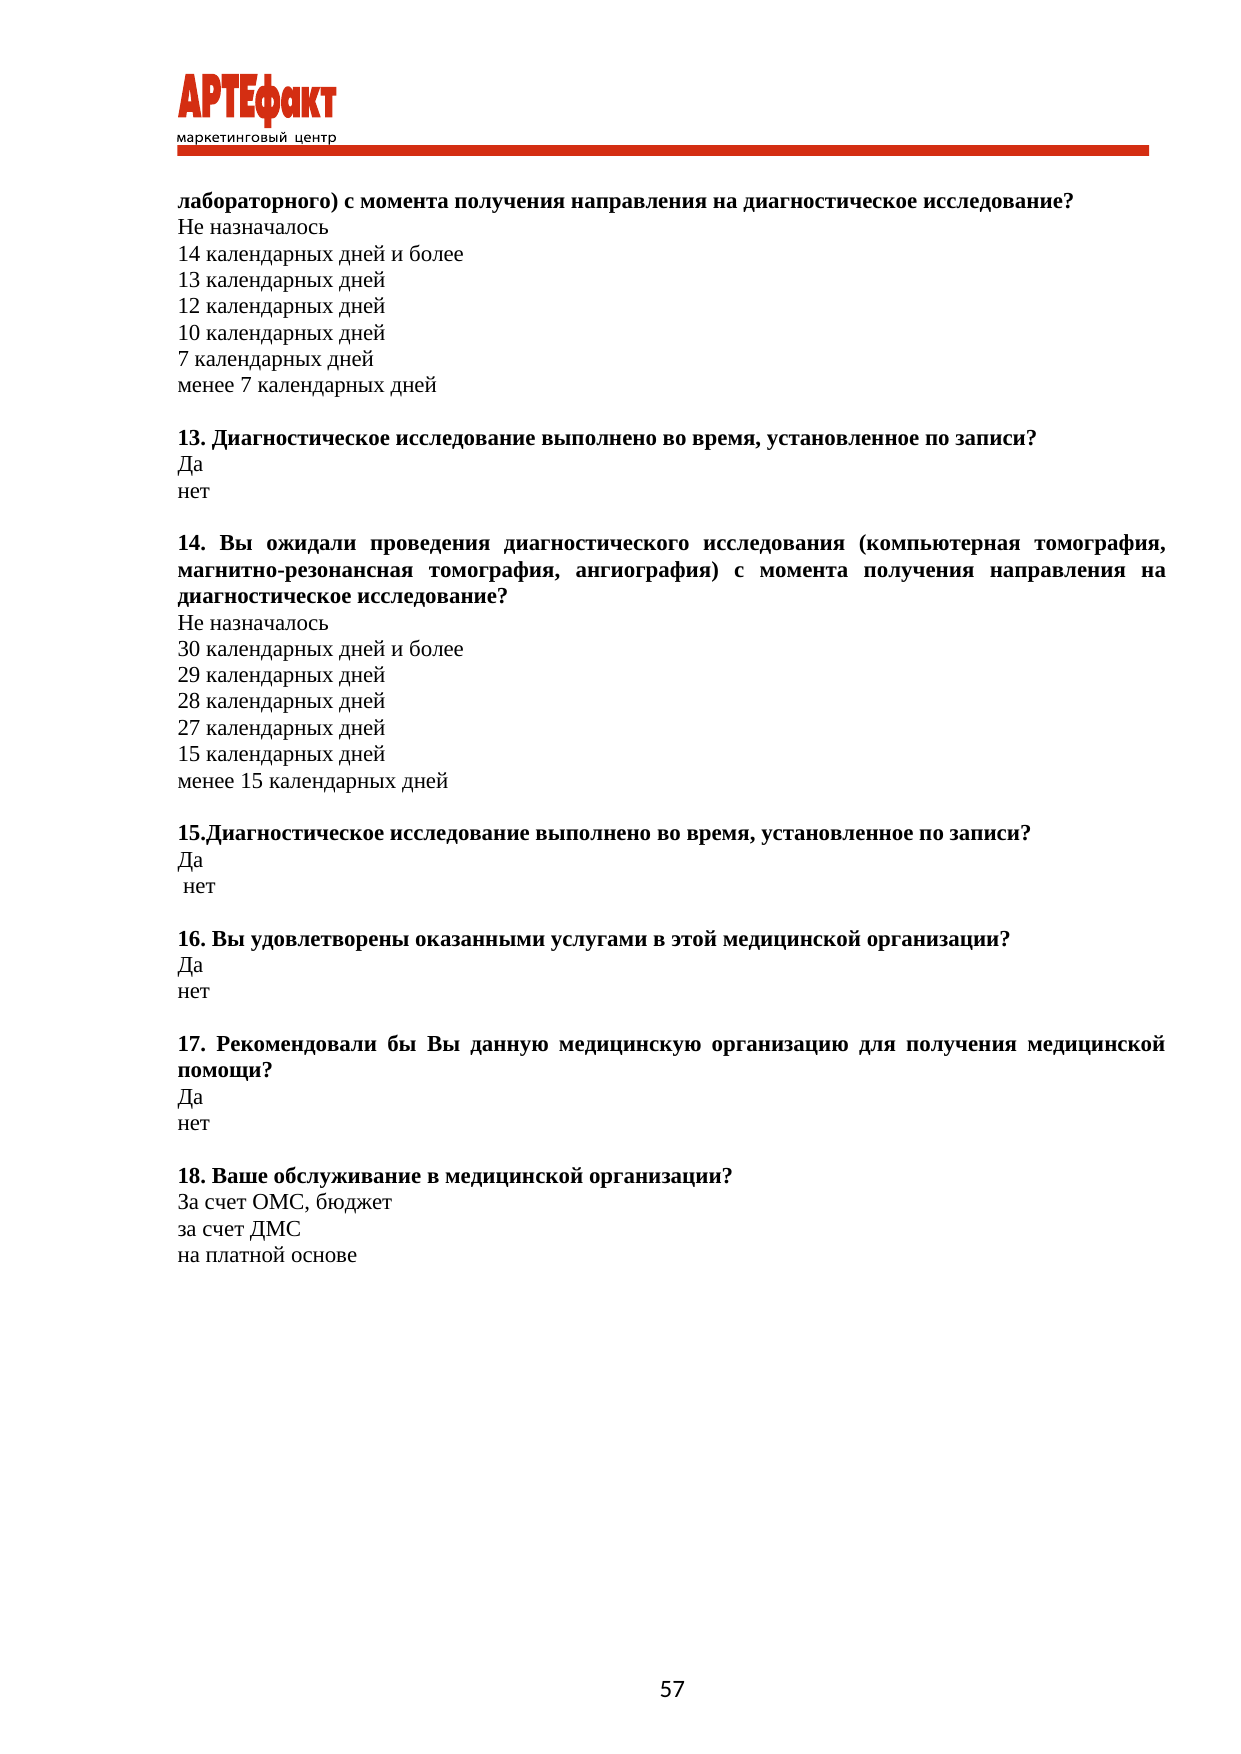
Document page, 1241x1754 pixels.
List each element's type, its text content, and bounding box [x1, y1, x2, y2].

text за счет ДМС [177, 1215, 1167, 1241]
text За счет ОМС, бюджет [177, 1188, 1167, 1215]
text 28 календарных дней [177, 688, 1167, 714]
text 13. Диагностическое исследование выполнено во время, установленное по записи? [177, 424, 1167, 450]
text 13 календарных дней [177, 266, 1167, 292]
text Не назначалось [177, 608, 1167, 635]
text 27 календарных дней [177, 714, 1167, 740]
text 15 календарных дней [177, 740, 1167, 767]
text нет [177, 1109, 1167, 1136]
text 29 календарных дней [177, 661, 1167, 688]
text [177, 187, 1167, 213]
text на платной основе [177, 1241, 1167, 1267]
text Да [177, 450, 1167, 477]
text менее 15 календарных дней [177, 767, 1167, 793]
text Да [177, 951, 1167, 977]
text 18. Ваше обслуживание в медицинской организации? [177, 1162, 1167, 1188]
text 17. Рекомендовали бы Вы данную медицинскую организацию для получения медицинской помощи? [177, 1030, 1167, 1083]
text нет [177, 977, 1167, 1004]
text 15.Диагностическое исследование выполнено во время, установленное по записи? [177, 819, 1167, 846]
text 16. Вы удовлетворены оказанными услугами в этой медицинской организации? [177, 925, 1167, 951]
text Да [177, 1083, 1167, 1109]
text 10 календарных дней [177, 319, 1167, 345]
text 12 календарных дней [177, 292, 1167, 319]
text 7 календарных дней [177, 345, 1167, 371]
text нет [177, 477, 1167, 503]
text нет [177, 872, 1167, 898]
text Да [177, 846, 1167, 872]
text Не назначалось [177, 213, 1167, 239]
text 14. Вы ожидали проведения диагностического исследования (компьютерная томография, магнитно-резонансная томография, ангиография) с момента получения направления на диагностическое исследование? [177, 529, 1167, 608]
text 30 календарных дней и более [177, 635, 1167, 661]
text менее 7 календарных дней [177, 371, 1167, 398]
text 14 календарных дней и более [177, 239, 1167, 266]
